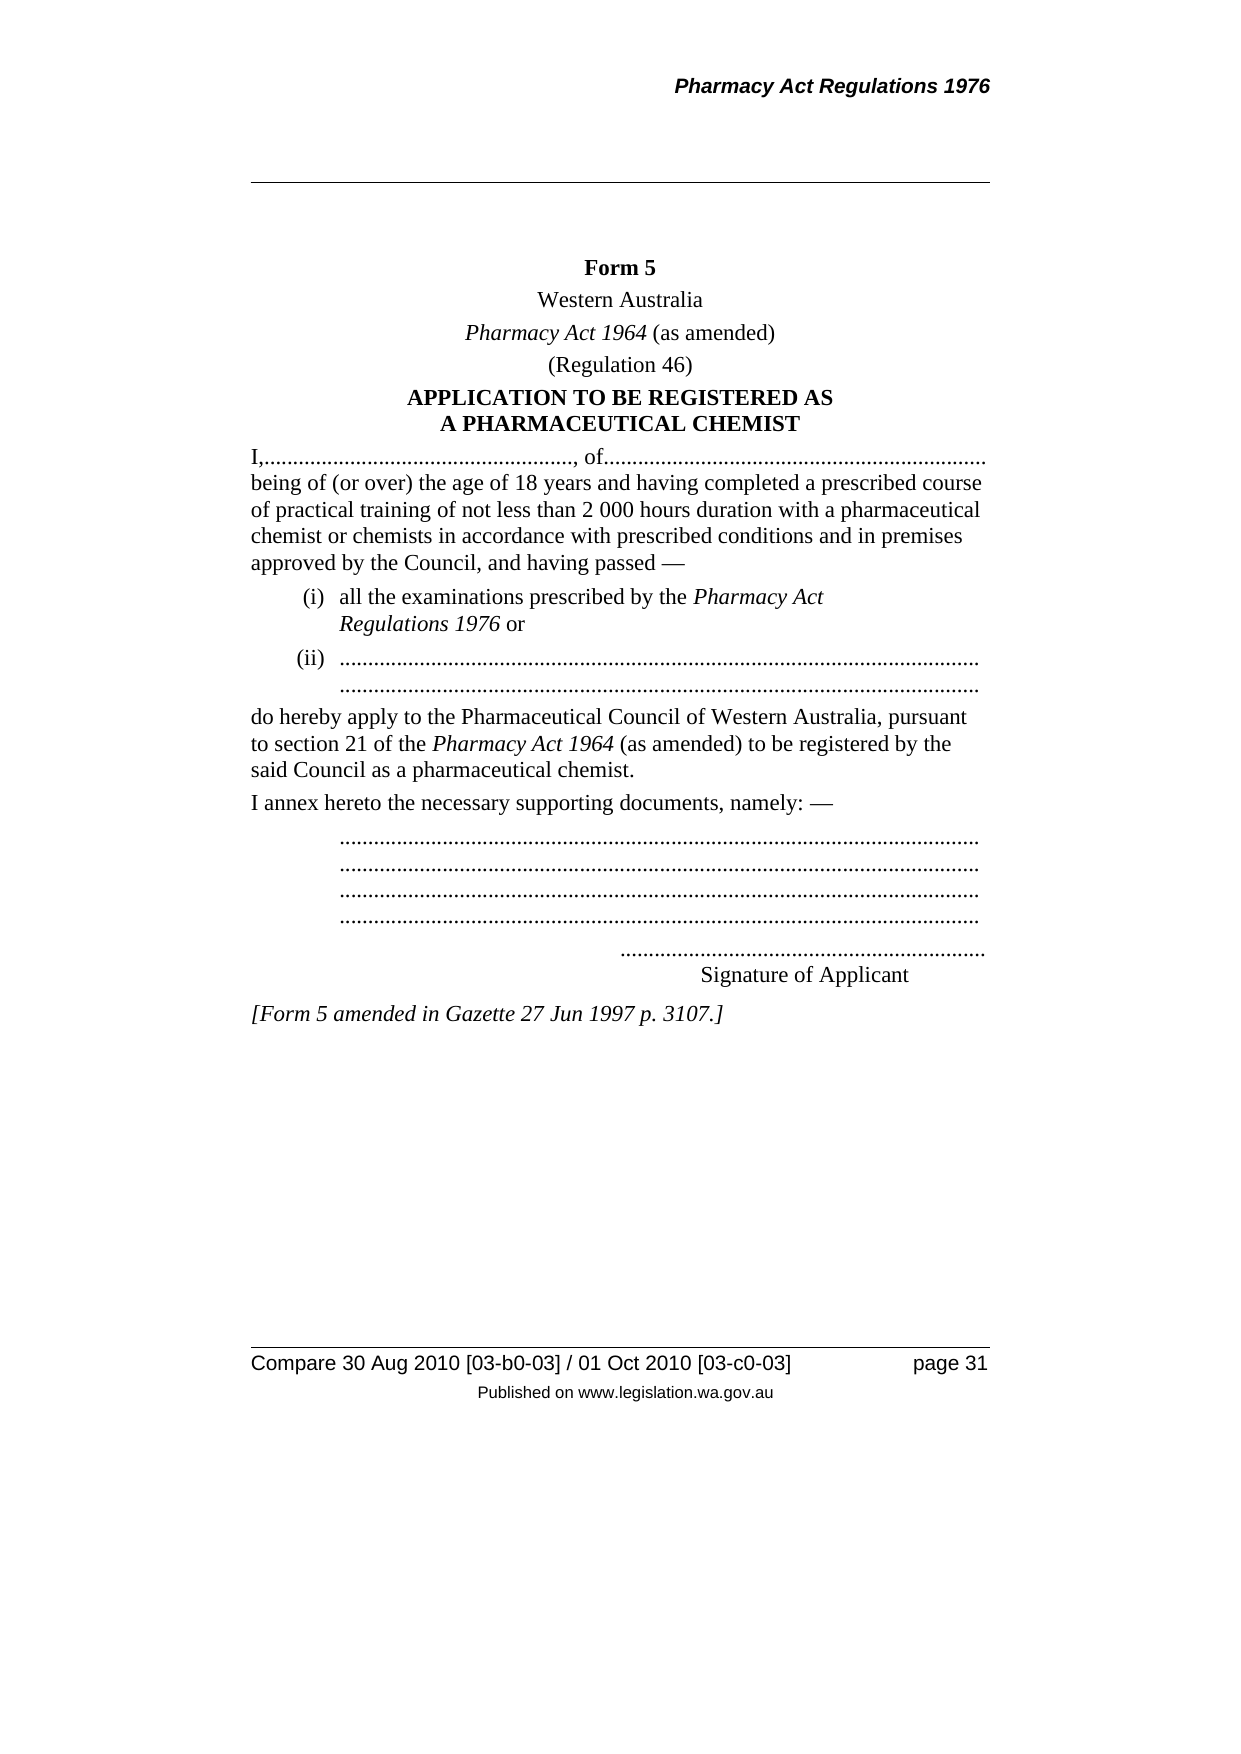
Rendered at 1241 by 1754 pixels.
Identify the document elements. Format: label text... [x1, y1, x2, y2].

text Signature of Applicant [620, 961, 990, 988]
text ................................................................................................................ [251, 849, 990, 876]
text Form 5 [251, 254, 990, 280]
text (Regulation 46) [251, 352, 990, 378]
text A PHARMACEUTICAL CHEMIST [251, 411, 990, 437]
text Western Australia [251, 286, 990, 313]
text APPLICATION TO BE REGISTERED AS [251, 384, 990, 411]
text I annex hereto the necessary supporting documents, namely: — [251, 788, 990, 815]
text ................................................................................................................ [251, 823, 990, 849]
text (ii) ................................................................................................................ [251, 644, 990, 671]
text Pharmacy Act 1964 (as amended) [251, 319, 990, 345]
text ................................................................................................................ [251, 671, 990, 697]
text I,......................................................, of................................................................... [251, 443, 990, 469]
text ................................................................................................................ [251, 902, 990, 929]
text being of (or over) the age of 18 years and having completed a prescribed course of practical training of not less than 2 000 hours duration with a pharmaceutical chemist or chemists in accordance with prescribed conditions and in premises approved by the Council, and having passed — [251, 469, 990, 575]
text do hereby apply to the Pharmaceutical Council of Western Australia, pursuant to section 21 of the Pharmacy Act 1964 (as amended) to be registered by the said Council as a pharmaceutical chemist. [251, 703, 990, 782]
text ................................................................................................................ [251, 876, 990, 902]
text [Form 5 amended in Gazette 27 Jun 1997 p. 3107.] [251, 1000, 990, 1026]
text ................................................................ [620, 935, 990, 961]
text (i) all the examinations prescribed by the Pharmacy Act Regulations 1976 or [251, 583, 990, 636]
